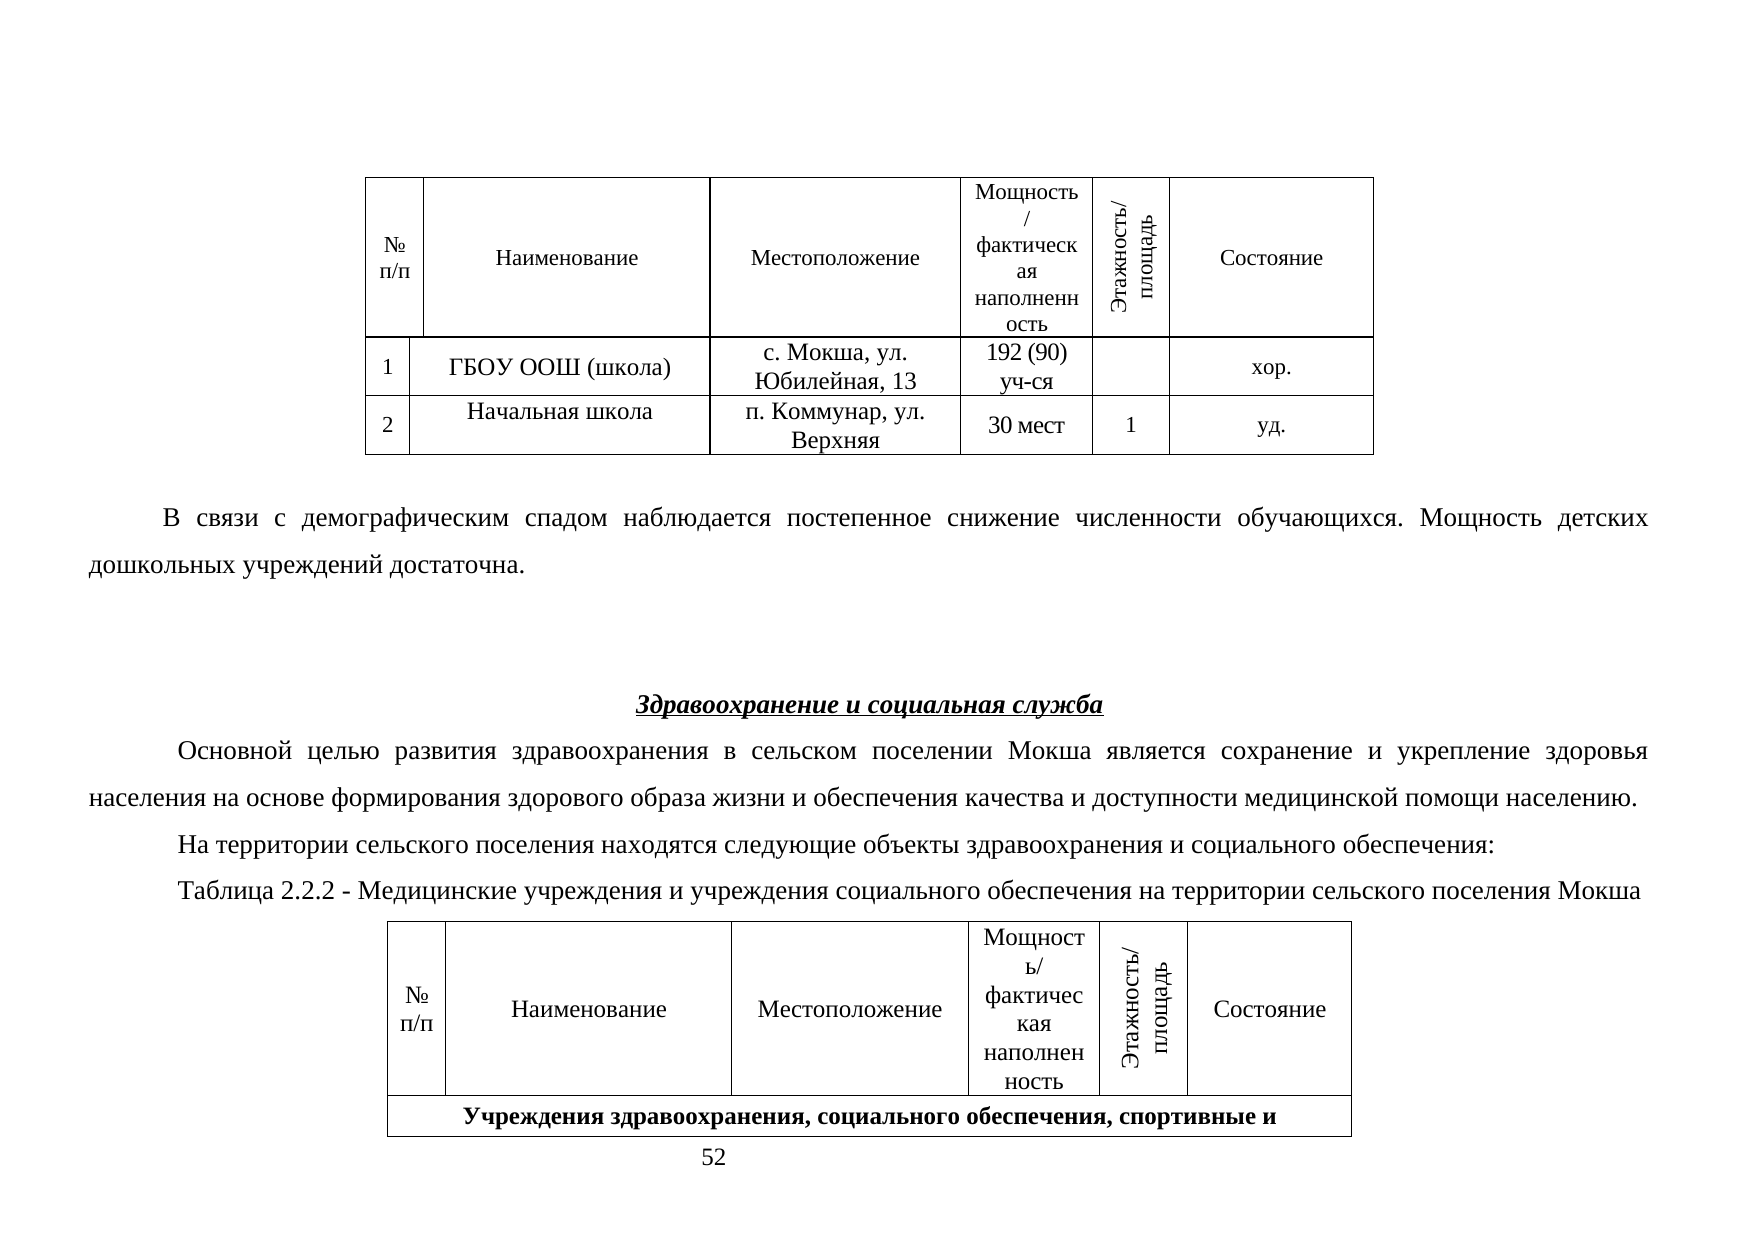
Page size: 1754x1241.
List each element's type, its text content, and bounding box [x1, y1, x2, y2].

table_header Состояние [1188, 922, 1351, 1095]
table_header Местоположение [711, 178, 960, 336]
table_header Мощность/фактическая наполненность [961, 178, 1092, 336]
table_header № п/п [388, 922, 445, 1095]
table_header Наименование [424, 178, 709, 336]
table_cell [1093, 338, 1169, 395]
table_header Местоположение [732, 922, 968, 1095]
table_header Этажность/ площадь [1100, 922, 1187, 1095]
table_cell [388, 1096, 1351, 1136]
table_cell уд. [1170, 396, 1373, 453]
text В связи с демографическим спадом наблюдается постепенное снижение численности обучающихся. Мощность детских дошкольных учреждений достаточна. [89, 501, 1651, 579]
table_cell п. Коммунар, ул. Верхняя [711, 396, 960, 453]
table_cell 1 [366, 338, 409, 395]
text Здравоохранение и социальная служба [89, 688, 1651, 719]
table_cell с. Мокша, ул. Юбилейная, 13 [711, 338, 960, 395]
table_header Состояние [1170, 178, 1373, 336]
table_cell 2 [366, 396, 409, 453]
text На территории сельского поселения находятся следующие объекты здравоохранения и социального обеспечения: [89, 828, 1651, 859]
table_cell 30 мест [961, 396, 1092, 453]
table_cell Начальная школа [410, 396, 709, 453]
table_header Мощность/фактическая наполненность [969, 922, 1099, 1095]
table_cell 1 [1093, 396, 1169, 453]
table_cell ГБОУ ООШ (школа) [410, 338, 709, 395]
table_cell хор. [1170, 338, 1373, 395]
table_header № п/п [366, 178, 423, 336]
table_cell 192 (90) уч-ся [961, 338, 1092, 395]
text Основной целью развития здравоохранения в сельском поселении Мокша является сохранение и укрепление здоровья населения на основе формирования здорового образа жизни и обеспечения качества и доступности медицинской помощи населению. [89, 734, 1651, 812]
text Таблица 2.2.2 - Медицинские учреждения и учреждения социального обеспечения на территории сельского поселения Мокша [89, 874, 1651, 906]
table_header Наименование [446, 922, 731, 1095]
table_header Этажность/ площадь [1093, 178, 1169, 336]
